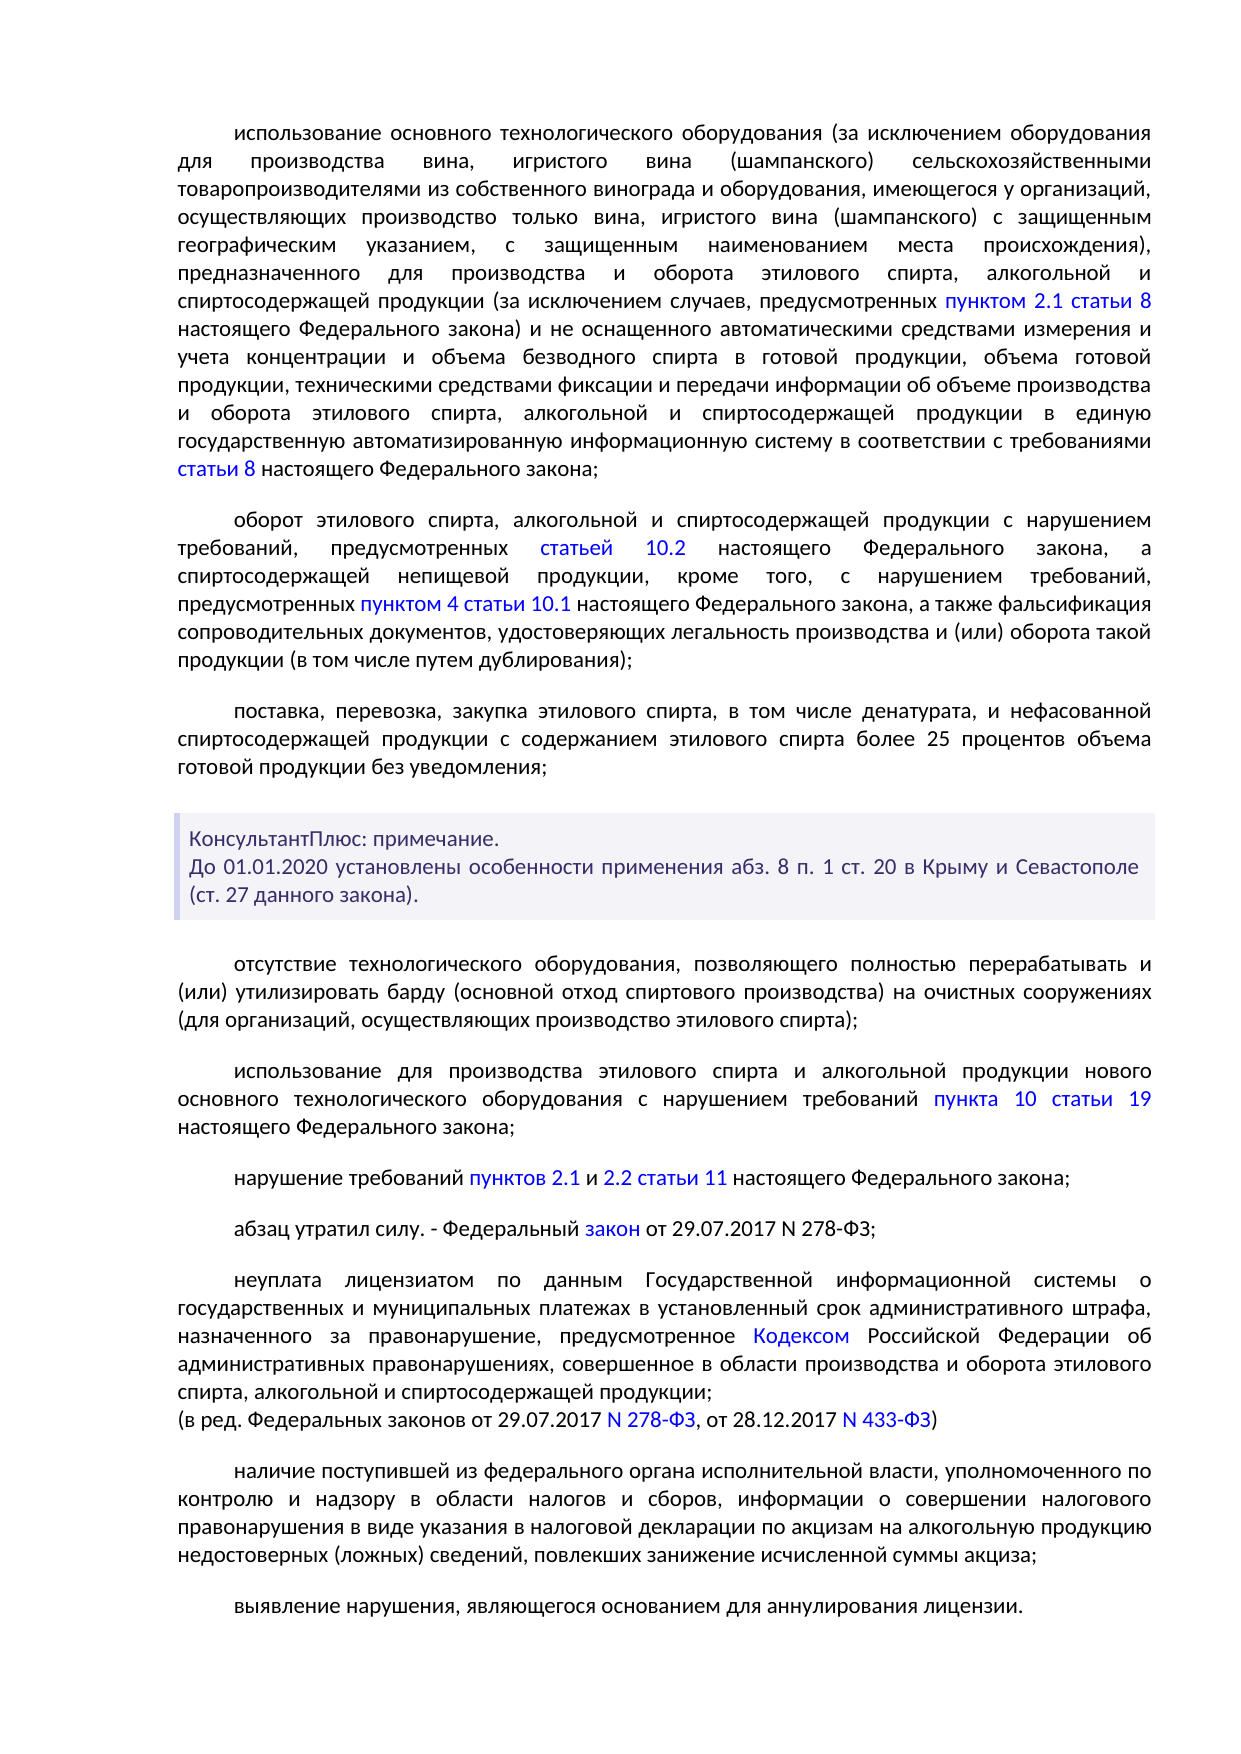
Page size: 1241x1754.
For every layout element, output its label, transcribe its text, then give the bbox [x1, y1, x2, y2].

text (в ред. Федеральных законов от 29.07.2017 N 278-ФЗ, от 28.12.2017 N 433-ФЗ) [177, 1405, 1152, 1433]
text нарушение требований пунктов 2.1 и 2.2 статьи 11 настоящего Федерального закона; [177, 1163, 1152, 1191]
text оборот этилового спирта, алкогольной и спиртосодержащей продукции с нарушением требований, предусмотренных статьей 10.2 настоящего Федерального закона, а спиртосодержащей непищевой продукции, кроме того, с нарушением требований, предусмотренных пунктом 4 статьи 10.1 настоящего Федерального закона, а также фальсификация сопроводительных документов, удостоверяющих легальность производства и (или) оборота такой продукции (в том числе путем дублирования); [177, 505, 1152, 673]
text абзац утратил силу. - Федеральный закон от 29.07.2017 N 278-ФЗ; [177, 1214, 1152, 1242]
text выявление нарушения, являющегося основанием для аннулирования лицензии. [177, 1591, 1152, 1619]
text использование основного технологического оборудования (за исключением оборудования для производства вина, игристого вина (шампанского) сельскохозяйственными товаропроизводителями из собственного винограда и оборудования, имеющегося у организаций, осуществляющих производство только вина, игристого вина (шампанского) с защищенным географическим указанием, с защищенным наименованием места происхождения), предназначенного для производства и оборота этилового спирта, алкогольной и спиртосодержащей продукции (за исключением случаев, предусмотренных пунктом 2.1 статьи 8 настоящего Федерального закона) и не оснащенного автоматическими средствами измерения и учета концентрации и объема безводного спирта в готовой продукции, объема готовой продукции, техническими средствами фиксации и передачи информации об объеме производства и оборота этилового спирта, алкогольной и спиртосодержащей продукции в единую государственную автоматизированную информационную систему в соответствии с требованиями статьи 8 настоящего Федерального закона; [177, 118, 1152, 482]
text поставка, перевозка, закупка этилового спирта, в том числе денатурата, и нефасованной спиртосодержащей продукции с содержанием этилового спирта более 25 процентов объема готовой продукции без уведомления; [177, 696, 1152, 780]
text использование для производства этилового спирта и алкогольной продукции нового основного технологического оборудования с нарушением требований пункта 10 статьи 19 настоящего Федерального закона; [177, 1056, 1152, 1141]
text наличие поступившей из федерального органа исполнительной власти, уполномоченного по контролю и надзору в области налогов и сборов, информации о совершении налогового правонарушения в виде указания в налоговой декларации по акцизам на алкогольную продукцию недостоверных (ложных) сведений, повлекших занижение исчисленной суммы акциза; [177, 1456, 1152, 1568]
text отсутствие технологического оборудования, позволяющего полностью перерабатывать и (или) утилизировать барду (основной отход спиртового производства) на очистных сооружениях (для организаций, осуществляющих производство этилового спирта); [177, 949, 1152, 1033]
text неуплата лицензиатом по данным Государственной информационной системы о государственных и муниципальных платежах в установленный срок административного штрафа, назначенного за правонарушение, предусмотренное Кодексом Российской Федерации об административных правонарушениях, совершенное в области производства и оборота этилового спирта, алкогольной и спиртосодержащей продукции; [177, 1265, 1152, 1405]
table_header КонсультантПлюс: примечание. До 01.01.2020 установлены особенности применения абз. 8 п. 1 ст. 20 в Крыму и Севастополе (ст. 27 данного закона). [180, 813, 1149, 920]
